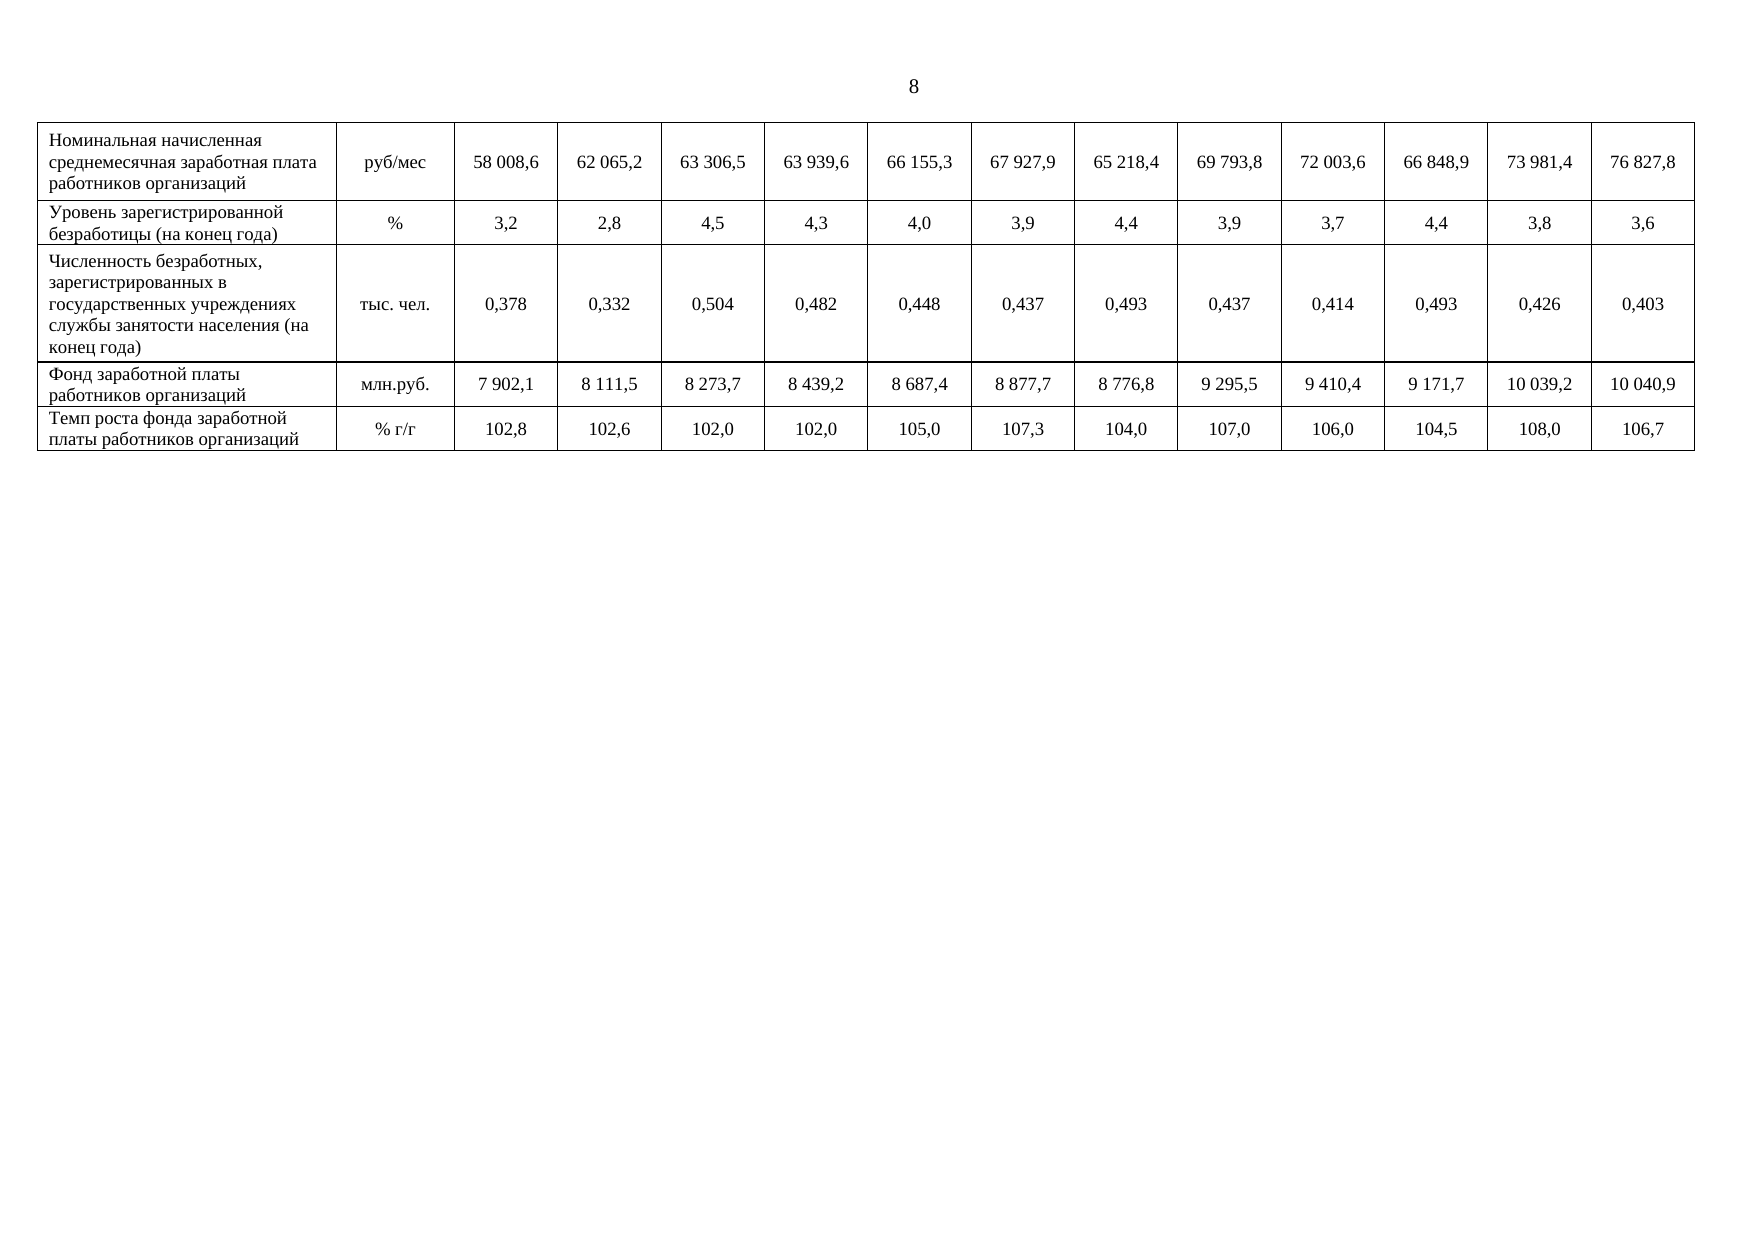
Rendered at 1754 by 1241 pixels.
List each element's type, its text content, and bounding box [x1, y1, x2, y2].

table_cell Каргасокский район [26, 122, 1694, 494]
